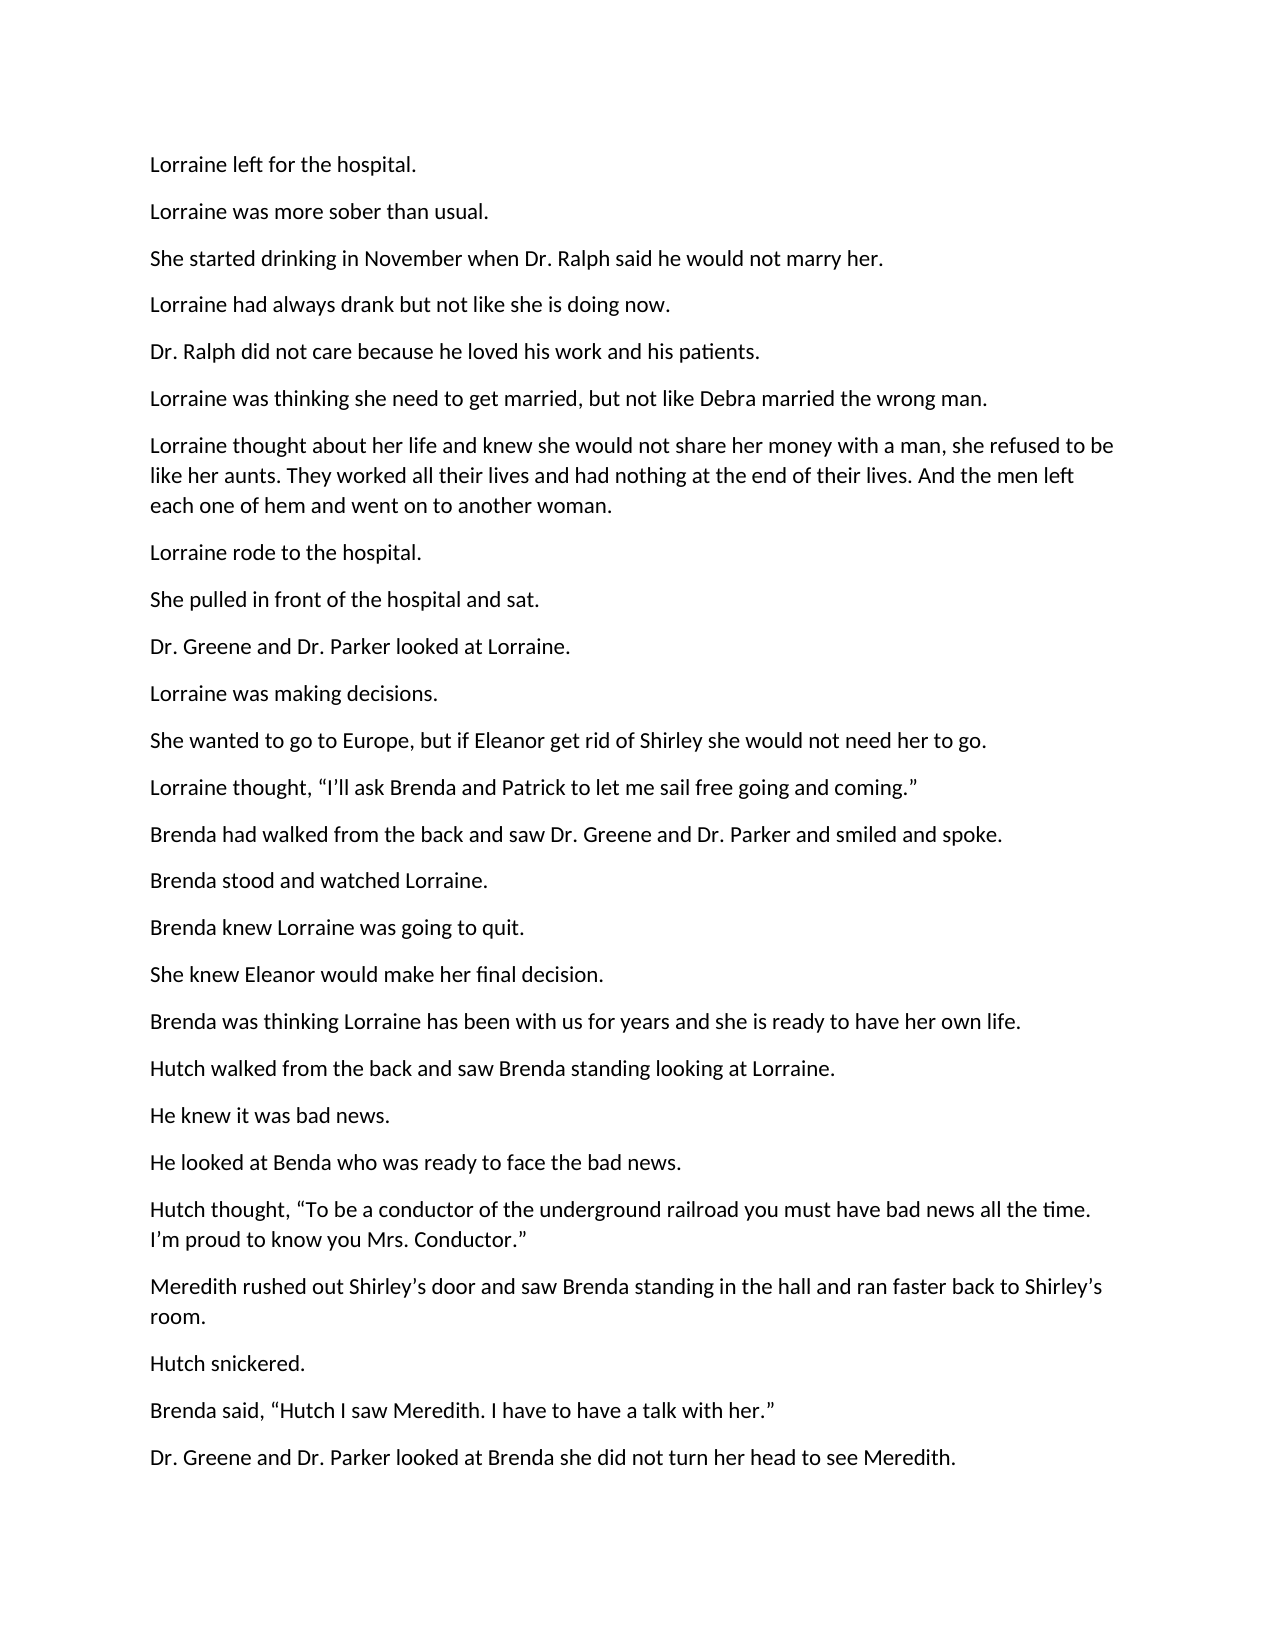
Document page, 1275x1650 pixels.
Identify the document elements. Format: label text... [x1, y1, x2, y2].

text He knew it was bad news. [150, 1101, 1125, 1129]
text She started drinking in November when Dr. Ralph said he would not marry her. [150, 244, 1125, 272]
text Dr. Greene and Dr. Parker looked at Brenda she did not turn her head to see Meredith. [150, 1443, 1125, 1471]
text Hutch walked from the back and saw Brenda standing looking at Lorraine. [150, 1054, 1125, 1082]
text Hutch snickered. [150, 1349, 1125, 1377]
text Hutch thought, “To be a conductor of the underground railroad you must have bad news all the time. I’m proud to know you Mrs. Conductor.” [150, 1195, 1125, 1253]
text Lorraine thought, “I’ll ask Brenda and Patrick to let me sail free going and coming.” [150, 773, 1125, 801]
text Brenda had walked from the back and saw Dr. Greene and Dr. Parker and smiled and spoke. [150, 820, 1125, 848]
text Lorraine was making decisions. [150, 679, 1125, 707]
text Lorraine was thinking she need to get married, but not like Debra married the wrong man. [150, 384, 1125, 412]
text Lorraine thought about her life and knew she would not share her money with a man, she refused to be like her aunts. They worked all their lives and had nothing at the end of their lives. And the men left each one of hem and went on to another woman. [150, 431, 1125, 520]
text She knew Eleanor would make her final decision. [150, 960, 1125, 988]
text Lorraine rode to the hospital. [150, 538, 1125, 567]
text Brenda stood and watched Lorraine. [150, 867, 1125, 895]
text Lorraine had always drank but not like she is doing now. [150, 291, 1125, 319]
text Lorraine was more sober than usual. [150, 197, 1125, 225]
text Brenda knew Lorraine was going to quit. [150, 913, 1125, 942]
text He looked at Benda who was ready to face the bad news. [150, 1148, 1125, 1176]
text Lorraine left for the hospital. [150, 150, 1125, 178]
text Brenda said, “Hutch I saw Meredith. I have to have a talk with her.” [150, 1396, 1125, 1424]
text Meredith rushed out Shirley’s door and saw Brenda standing in the hall and ran faster back to Shirley’s room. [150, 1272, 1125, 1330]
text She pulled in front of the hospital and sat. [150, 585, 1125, 613]
text Dr. Ralph did not care because he loved his work and his patients. [150, 337, 1125, 366]
text Dr. Greene and Dr. Parker looked at Lorraine. [150, 632, 1125, 660]
text Brenda was thinking Lorraine has been with us for years and she is ready to have her own life. [150, 1007, 1125, 1035]
text She wanted to go to Europe, but if Eleanor get rid of Shirley she would not need her to go. [150, 726, 1125, 754]
